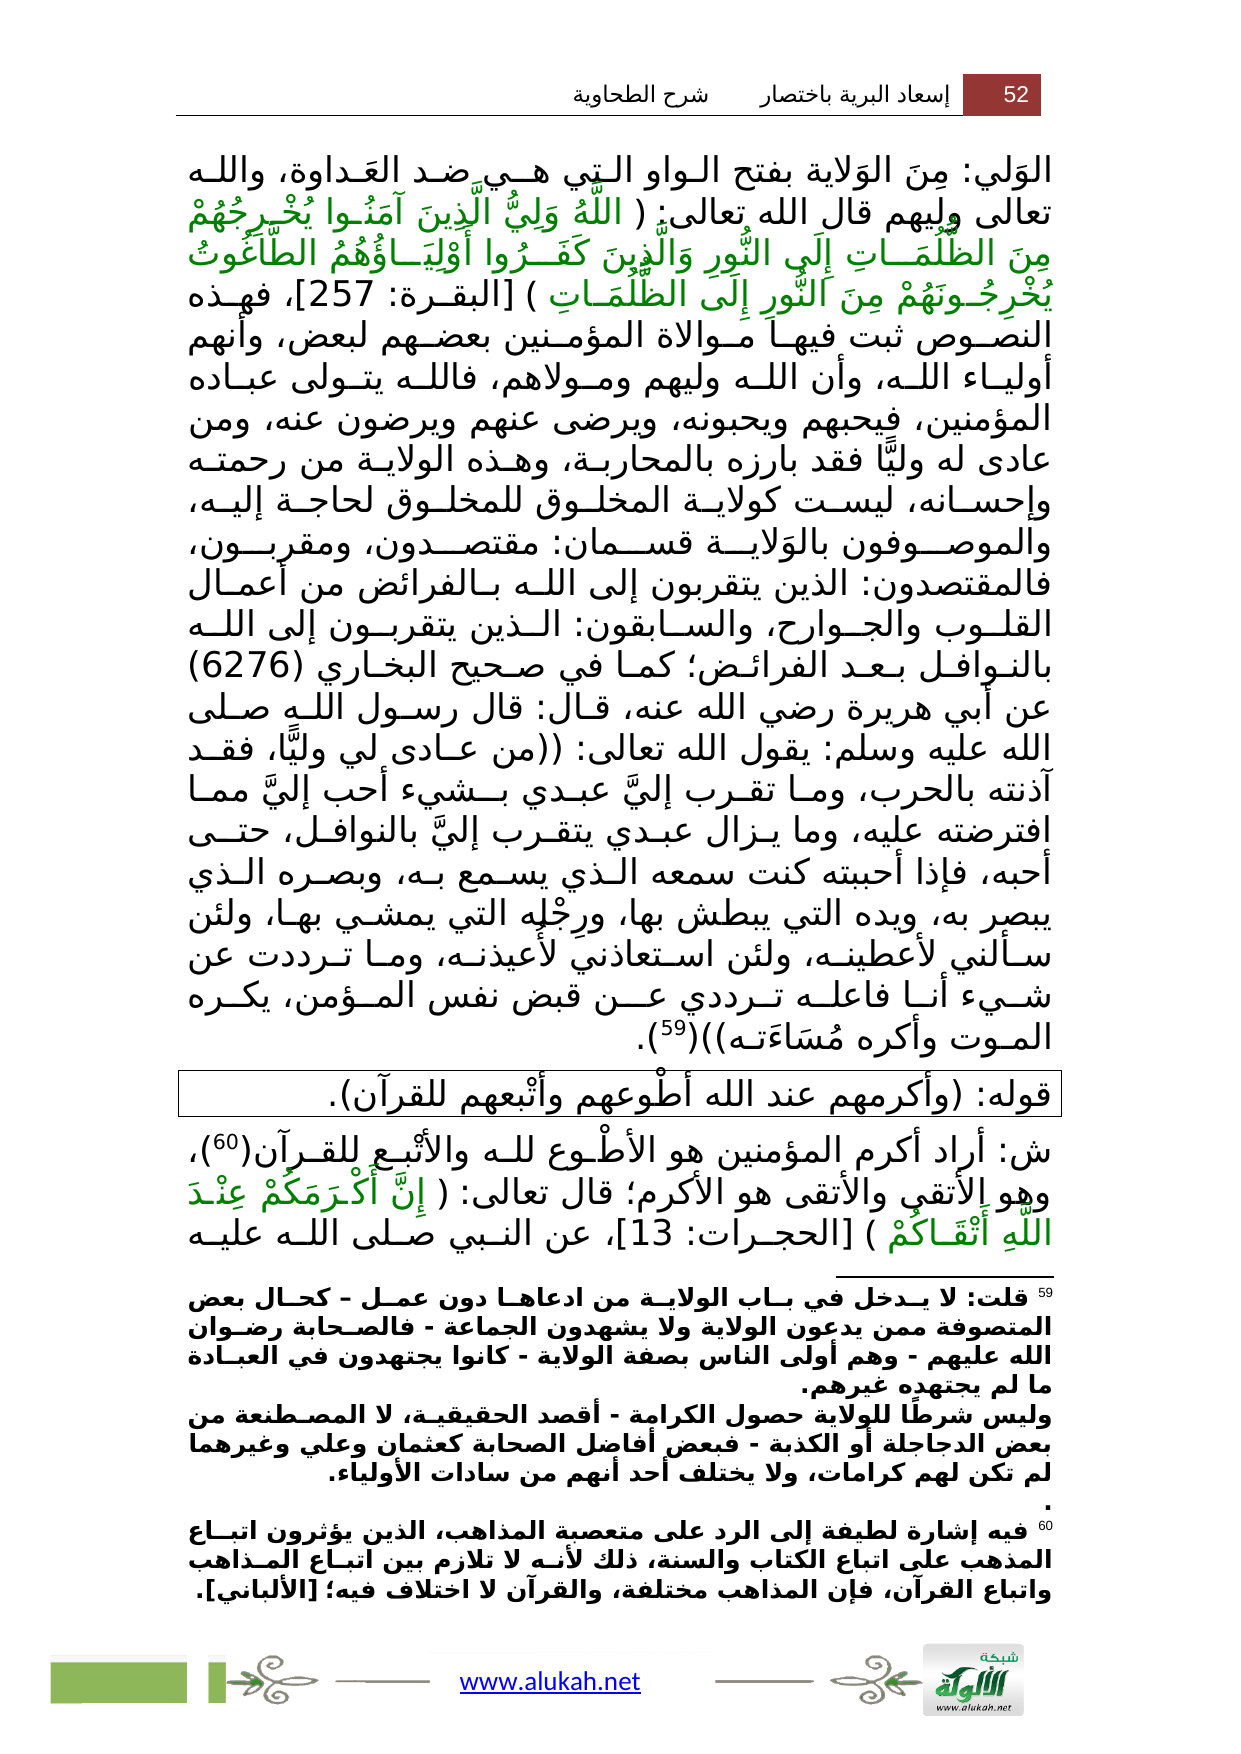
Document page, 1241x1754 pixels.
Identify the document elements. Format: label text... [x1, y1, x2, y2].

text ش: قال تعالى: ﴿ أَلَا إِنَّ أَوْلِيَاءَ اللَّهِ لَا خَوْفٌ عَلَيْهِمْ وَلَا هُمْ يَحْزَنُونَ (62) الَّذِينَ آمَنُوا وَكَانُوا يَتَّقُونَ ﴾ [يونس: 62، 63]، الوَلي: مِنَ الوَلاية بفتح الواو التي هـي ضد العَداوة، والله تعالى وليهم قال الله تعالى: ﴿ اللَّهُ وَلِيُّ الَّذِينَ آمَنُوا يُخْرِجُهُمْ مِنَ الظُّلُمَاتِ إِلَى النُّورِ وَالَّذِينَ كَفَرُوا أَوْلِيَاؤُهُمُ الطَّاغُوتُ يُخْرِجُونَهُمْ مِنَ النُّورِ إِلَى الظُّلُمَاتِ ﴾ [البقرة: 257]، فهذه النصوص ثبت فيها موالاة المؤمنين بعضهم لبعض، وأنهم أولياء الله، وأن الله وليهم ومولاهم، فالله يتولى عباده المؤمنين، فيحبهم ويحبونه، ويرضى عنهم ويرضون عنه، ومن عادى له وليًّا فقد بارزه بالمحاربة، وهذه الولاية من رحمته وإحسانه، ليست كولاية المخلوق للمخلوق لحاجة إليه، والموصوفون بالوَلاية قسمان: مقتصدون، ومقربون، فالمقتصدون: الذين يتقربون إلى الله بالفرائض من أعمال القلوب والجوارح، والسابقون: الذين يتقربون إلى الله بالنـوافـل بـعـد الفرائـض؛ كما في صحيح البخاري (6276) عن أبي هريرة رضي الله عنه، قـال: قال رسول الله صلى الله عليه وسلم: يقول الله تعالى: ((من عادى لي وليًّا، فقد آذنته بالحرب، وما تقرب إليَّ عبدي بـشيء أحب إليَّ مما افترضته عليه، وما يزال عبدي يتقرب إليَّ بالنوافل، حتـى أحبه، فإذا أحببته كنت سمعه الذي يسمع به، وبصره الذي يبصر به، ويده التي يبطش بها، ورِجْله التي يمشي بها، ولئن سألني لأعطينه، ولئن استعاذني لأُعيذنه، وما ترددت عن شيء أنا فاعله ترددي عـن قبض نفس المؤمن، يكره المـوت وأكره مُسَاءَتـه))(). [187, 150, 1053, 1057]
text قوله: (وأكرمهم عند الله أطْوعهم وأتْبعهم للقرآن). [179, 1071, 1061, 1116]
picture [49, 1641, 1025, 1723]
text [187, 1130, 1053, 1254]
